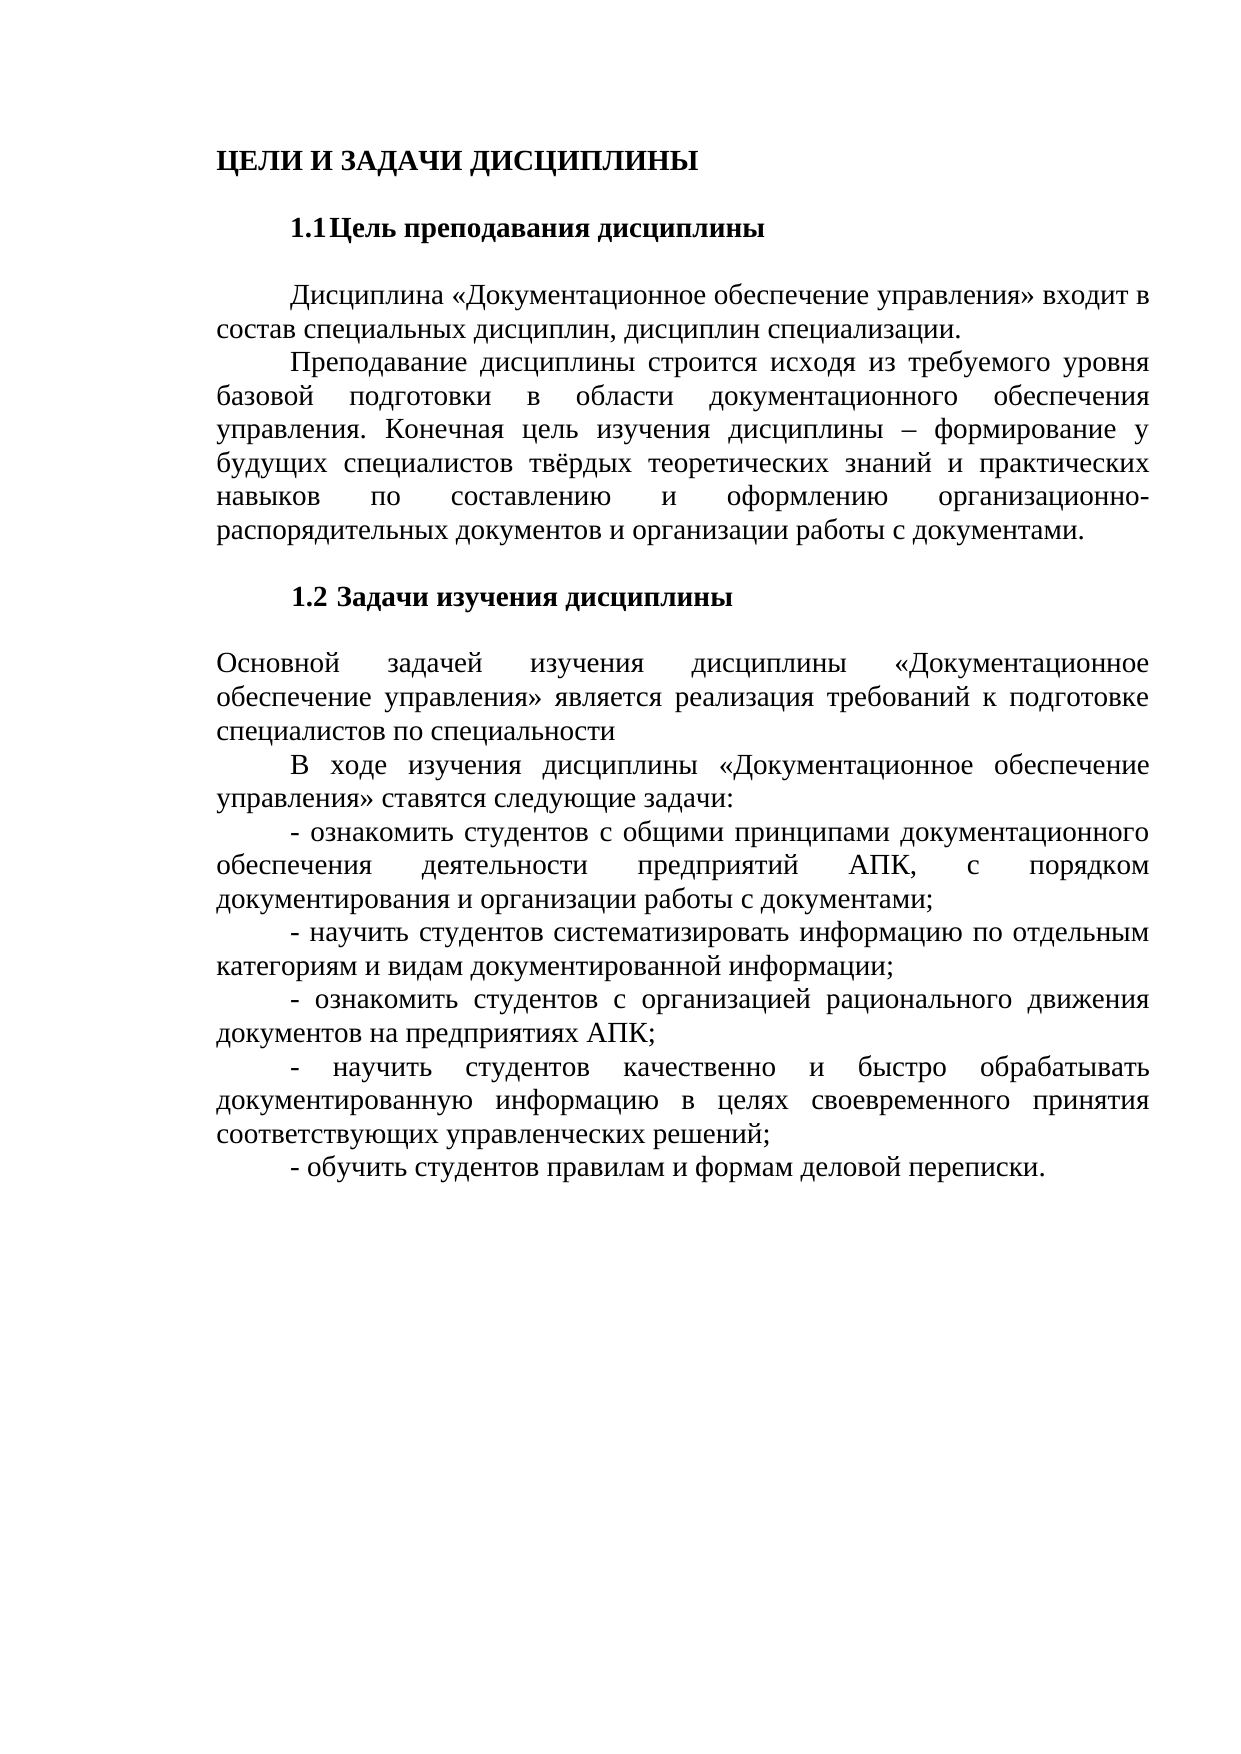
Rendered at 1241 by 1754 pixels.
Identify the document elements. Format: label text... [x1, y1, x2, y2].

text Дисциплина «Документационное обеспечение управления» входит в состав специальных дисциплин, дисциплин специализации. [216, 277, 1150, 344]
list В ходе изучения дисциплины «Документационное обеспечение управления» ставятся следующие задачи: [216, 747, 1150, 814]
text - ознакомить студентов с общими принципами документационного обеспечения деятельности предприятий АПК, с порядком документирования и организации работы с документами; [216, 814, 1150, 914]
text Основной задачей изучения дисциплины «Документационное обеспечение управления» является реализация требований к подготовке специалистов по специальности [216, 646, 1150, 747]
list Цель преподавания дисциплины [290, 210, 1150, 244]
text - обучить студентов правилам и формам деловой переписки. [216, 1149, 1150, 1183]
list Задачи изучения дисциплины [291, 579, 1150, 613]
text ЦЕЛИ И ЗАДАЧИ ДИСЦИПЛИНЫ [216, 143, 1150, 177]
text - научить студентов качественно и быстро обрабатывать документированную информацию в целях своевременного принятия соответствующих управленческих решений; [216, 1049, 1150, 1149]
text - ознакомить студентов с организацией рационального движения документов на предприятиях АПК; [216, 982, 1150, 1049]
text Преподавание дисциплины строится исходя из требуемого уровня базовой подготовки в области документационного обеспечения управления. Конечная цель изучения дисциплины – формирование у будущих специалистов твёрдых теоретических знаний и практических навыков по составлению и оформлению организационно-распорядительных документов и организации работы с документами. [216, 344, 1150, 546]
text - научить студентов систематизировать информацию по отдельным категориям и видам документированной информации; [216, 914, 1150, 982]
